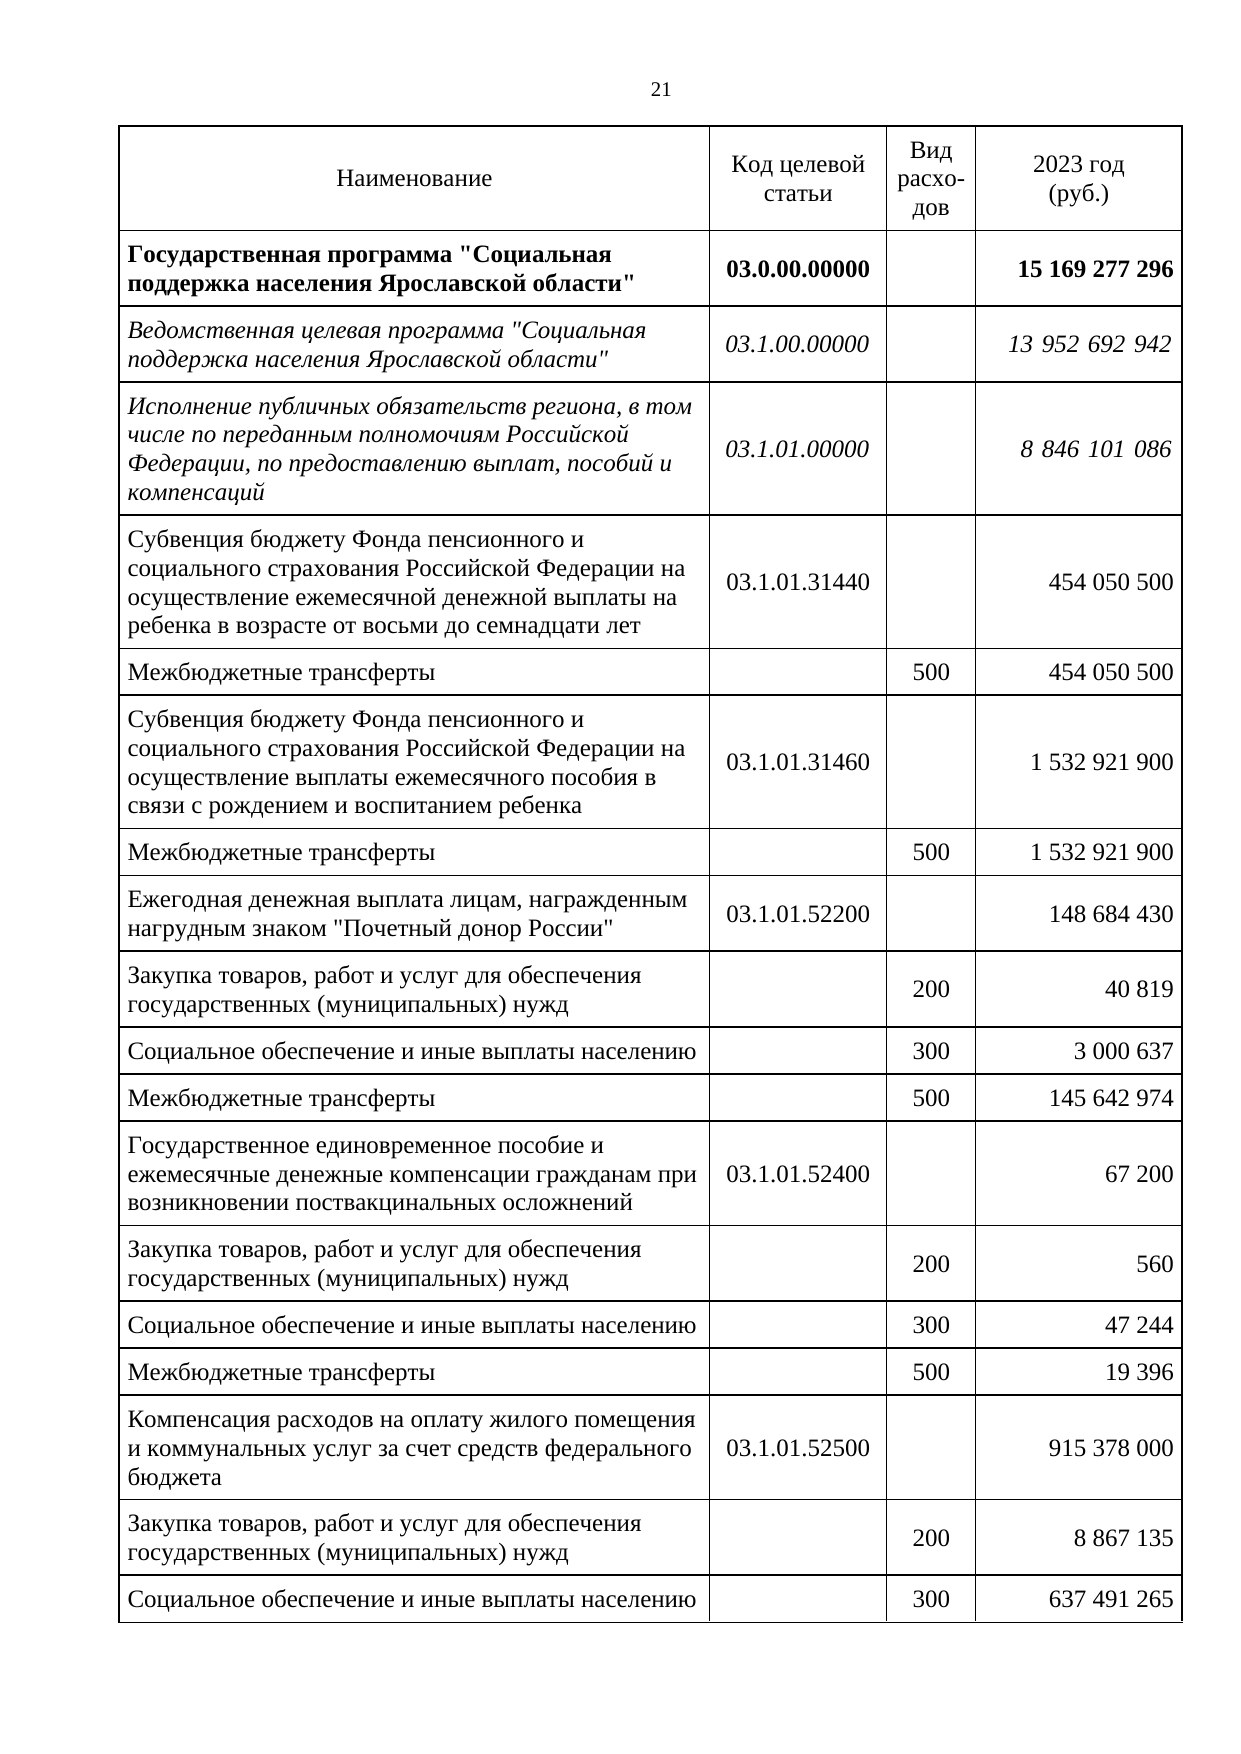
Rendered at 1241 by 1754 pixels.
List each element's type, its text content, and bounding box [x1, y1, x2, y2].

table_cell 47 244 [976, 1302, 1181, 1347]
table_cell Социальное обеспечение и иные выплаты населению [120, 1576, 709, 1621]
table_cell [887, 876, 975, 950]
table_cell 1 532 921 900 [976, 696, 1181, 828]
table_cell 13 952 692 942 [976, 307, 1181, 381]
table_cell 03.0.00.00000 [710, 231, 886, 305]
table_cell Исполнение публичных обязательств региона, в том числе по переданным полномочиям Российской Федерации, по предоставлению выплат, пособий и компенсаций [120, 383, 709, 514]
table_cell 148 684 430 [976, 876, 1181, 950]
table_cell [710, 1302, 886, 1347]
table_cell 03.1.01.31440 [710, 516, 886, 647]
table_cell Государственное единовременное пособие и ежемесячные денежные компенсации гражданам при возникновении поствакцинальных осложнений [120, 1122, 709, 1224]
table_cell 915 378 000 [976, 1396, 1181, 1499]
table_cell 67 200 [976, 1122, 1181, 1224]
table_cell 15 169 277 296 [976, 231, 1181, 305]
table_header [120, 127, 709, 229]
table_cell 200 [887, 1500, 975, 1574]
table_cell [710, 1576, 886, 1621]
table_cell [710, 1075, 886, 1120]
table_cell Социальное обеспечение и иные выплаты населению [120, 1302, 709, 1347]
table_cell 19 396 [976, 1349, 1181, 1394]
table_cell 500 [887, 1349, 975, 1394]
table_cell 500 [887, 1075, 975, 1120]
table_cell Межбюджетные трансферты [120, 1075, 709, 1120]
table_cell Субвенция бюджету Фонда пенсионного и социального страхования Российской Федерации на осуществление ежемесячной денежной выплаты на ребенка в возрасте от восьми до семнадцати лет [120, 516, 709, 647]
table_cell 40 819 [976, 952, 1181, 1026]
table_header [710, 127, 886, 229]
table_cell Компенсация расходов на оплату жилого помещения и коммунальных услуг за счет средств федерального бюджета [120, 1396, 709, 1499]
table_cell 454 050 500 [976, 649, 1181, 694]
table_cell Социальное обеспечение и иные выплаты населению [120, 1028, 709, 1073]
table_cell [710, 952, 886, 1026]
table_header [887, 127, 975, 229]
table_cell 03.1.00.00000 [710, 307, 886, 381]
table_cell [887, 1122, 975, 1224]
table_cell 8 867 135 [976, 1500, 1181, 1574]
table_cell [710, 1226, 886, 1300]
table_cell [887, 1396, 975, 1499]
table_cell [887, 696, 975, 828]
table_cell Межбюджетные трансферты [120, 829, 709, 874]
table_header [976, 127, 1181, 229]
table_cell 300 [887, 1302, 975, 1347]
table_cell 200 [887, 1226, 975, 1300]
table_cell [710, 1028, 886, 1073]
table_cell 1 532 921 900 [976, 829, 1181, 874]
table_cell 560 [976, 1226, 1181, 1300]
table_cell 300 [887, 1028, 975, 1073]
table_cell [887, 307, 975, 381]
table_cell [710, 649, 886, 694]
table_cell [120, 1500, 709, 1574]
table_cell Ежегодная денежная выплата лицам, награжденным нагрудным знаком "Почетный донор России" [120, 876, 709, 950]
table_cell 637 491 265 [976, 1576, 1181, 1621]
table_cell [710, 1500, 886, 1574]
table_cell 500 [887, 829, 975, 874]
table_cell 454 050 500 [976, 516, 1181, 647]
table_cell 03.1.01.31460 [710, 696, 886, 828]
table_cell Закупка товаров, работ и услуг для обеспечения государственных (муниципальных) нужд [120, 1226, 709, 1300]
table_cell 8 846 101 086 [976, 383, 1181, 514]
table_cell 3 000 637 [976, 1028, 1181, 1073]
table_cell 145 642 974 [976, 1075, 1181, 1120]
table_cell [710, 1349, 886, 1394]
table_cell Межбюджетные трансферты [120, 649, 709, 694]
table_cell 03.1.01.52200 [710, 876, 886, 950]
table_cell 03.1.01.52500 [710, 1396, 886, 1499]
table_cell [887, 231, 975, 305]
table_cell 03.1.01.00000 [710, 383, 886, 514]
table_cell Закупка товаров, работ и услуг для обеспечения государственных (муниципальных) нужд [120, 952, 709, 1026]
table_cell [887, 516, 975, 647]
table_cell 500 [887, 649, 975, 694]
table_cell 03.1.01.52400 [710, 1122, 886, 1224]
table_cell [887, 383, 975, 514]
table_cell Межбюджетные трансферты [120, 1349, 709, 1394]
table_cell 200 [887, 952, 975, 1026]
table_cell 300 [887, 1576, 975, 1621]
table_cell Субвенция бюджету Фонда пенсионного и социального страхования Российской Федерации на осуществление выплаты ежемесячного пособия в связи с рождением и воспитанием ребенка [120, 696, 709, 828]
table_cell [710, 829, 886, 874]
table_cell Ведомственная целевая программа "Социальная поддержка населения Ярославской области" [120, 307, 709, 381]
table_cell Государственная программа "Социальная поддержка населения Ярославской области" [120, 231, 709, 305]
